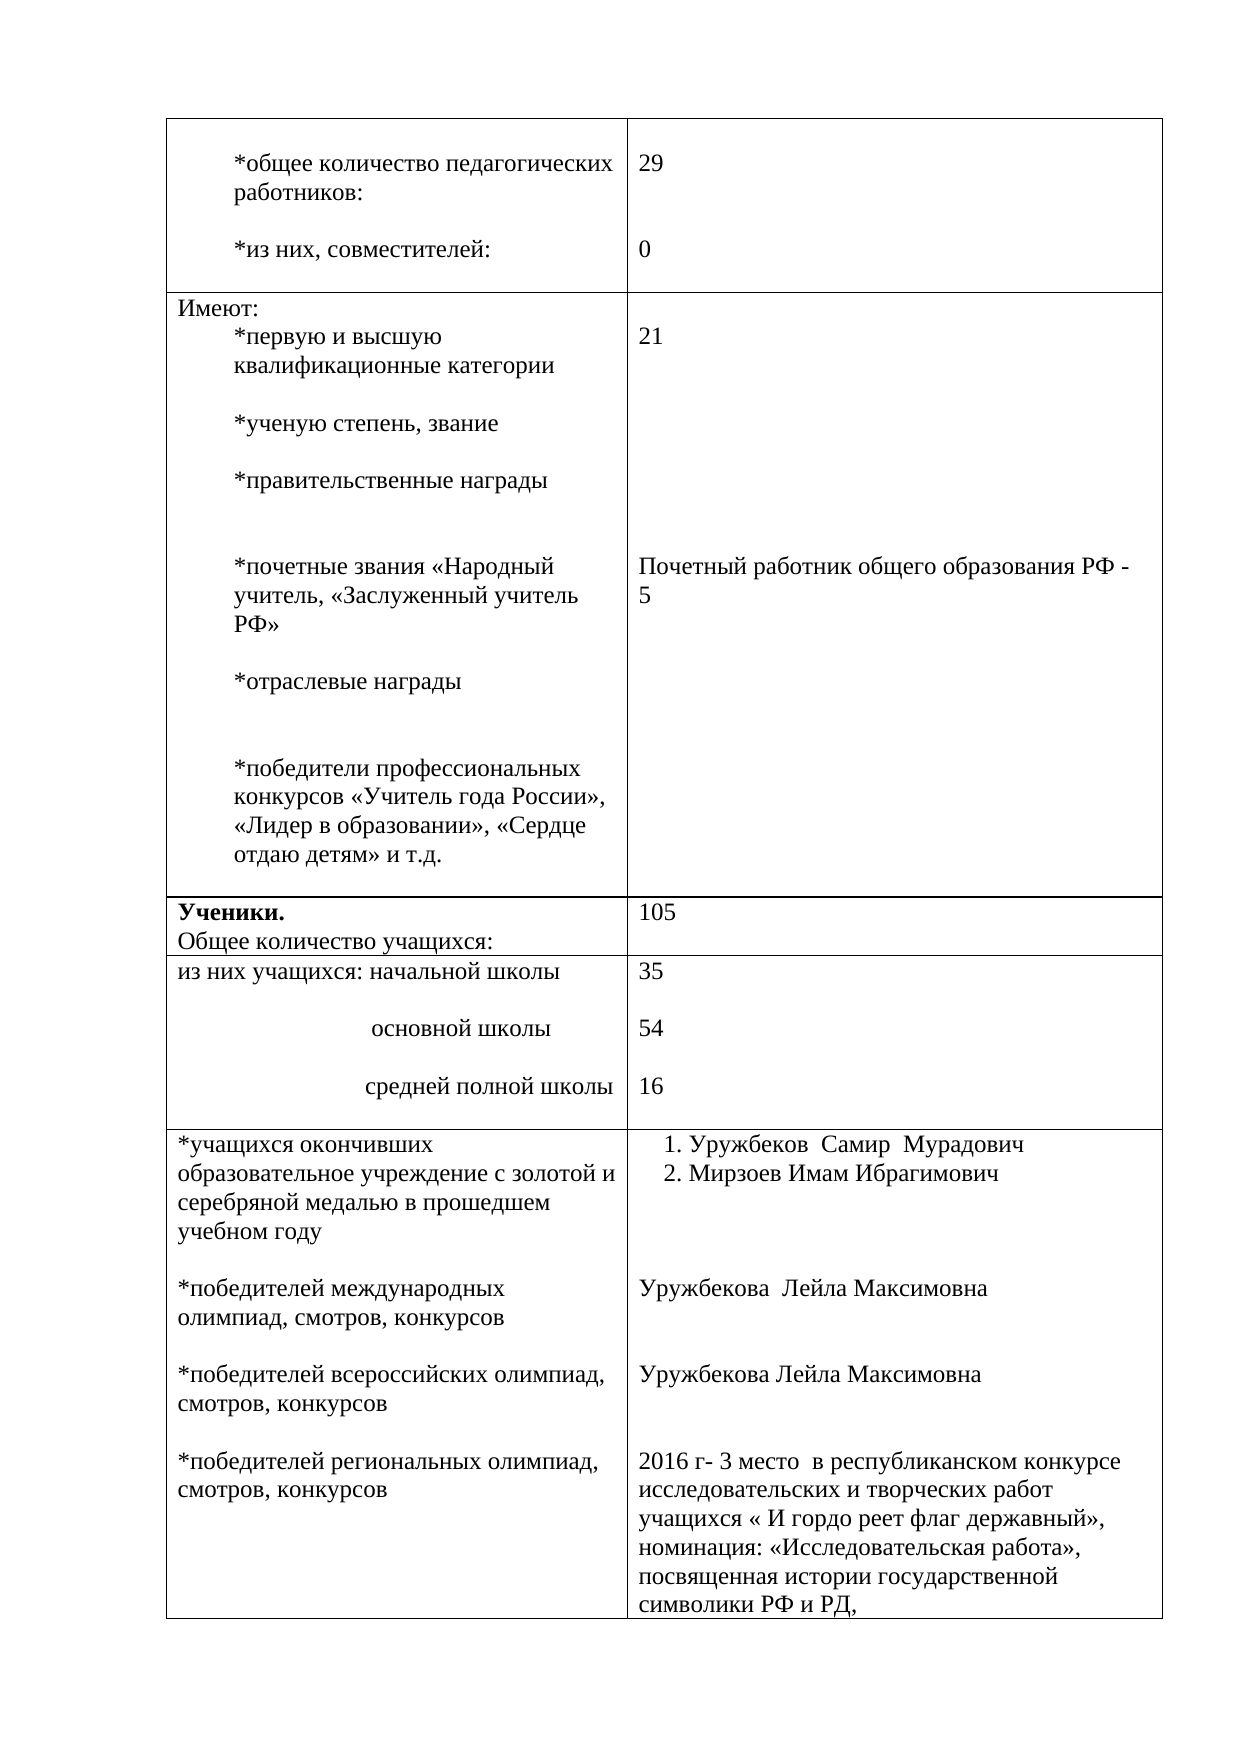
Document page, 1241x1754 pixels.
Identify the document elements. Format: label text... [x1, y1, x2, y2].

table_cell из них учащихся: начальной школы основной школы средней полной школы [167, 956, 627, 1128]
table_cell Имеют: *первую и высшую квалификационные категории *ученую степень, звание *правительственные награды *почетные звания «Народный учитель, «Заслуженный учитель РФ» *отраслевые награды *победители профессиональных конкурсов «Учитель года России», «Лидер в образовании», «Сердце отдаю детям» и т.д. [167, 293, 627, 896]
table_cell 105 [628, 898, 1162, 955]
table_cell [628, 1130, 1162, 1618]
table_cell Ученики. Общее количество учащихся: [167, 898, 627, 955]
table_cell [167, 119, 627, 292]
table_cell 21 Почетный работник общего образования РФ - 5 [628, 293, 1162, 896]
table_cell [167, 1130, 627, 1618]
table_cell 3 9 29 0 [628, 119, 1162, 292]
table_cell 35 54 16 [628, 956, 1162, 1128]
